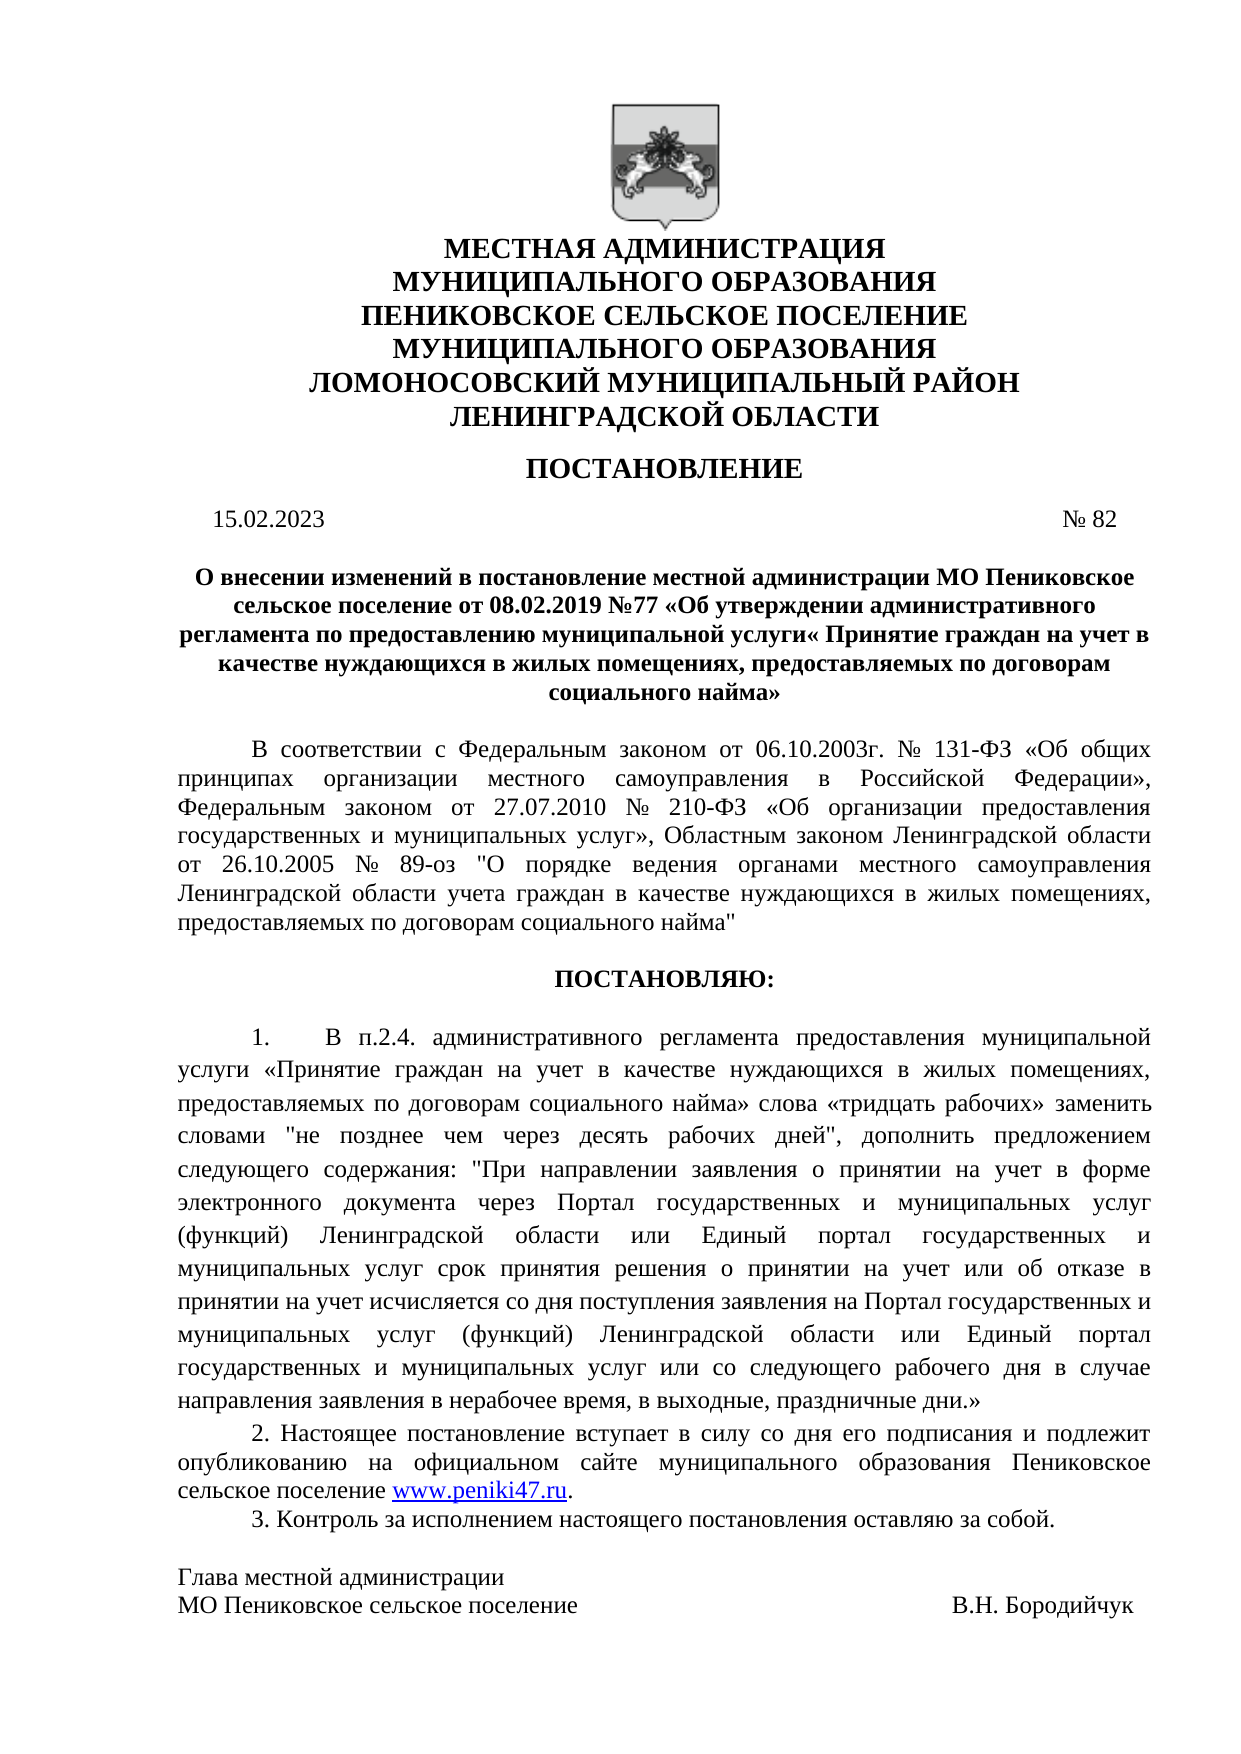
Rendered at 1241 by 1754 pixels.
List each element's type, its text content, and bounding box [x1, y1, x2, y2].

text 2. Настоящее постановление вступает в силу со дня его подписания и подлежит опубликованию на официальном сайте муниципального образования Пениковское сельское поселение www.peniki47.ru. [177, 1418, 1152, 1504]
text Глава местной администрации [177, 1562, 1152, 1590]
text МО Пениковское сельское поселение В.Н. Бородийчук [177, 1590, 1152, 1619]
text ПОСТАНОВЛЕНИЕ [177, 451, 1152, 485]
list В п.2.4. административного регламента предоставления муниципальной услуги «Принятие граждан на учет в качестве нуждающихся в жилых помещениях, предоставляемых по договорам социального найма» слова «тридцать рабочих» заменить словами "не позднее чем через десять рабочих дней", дополнить предложением следующего содержания: "При направлении заявления о принятии на учет в форме электронного документа через Портал государственных и муниципальных услуг (функций) Ленинградской области или Единый портал государственных и муниципальных услуг срок принятия решения о принятии на учет или об отказе в принятии на учет исчисляется со дня поступления заявления на Портал государственных и муниципальных услуг (функций) Ленинградской области или Единый портал государственных и муниципальных услуг или со следующего рабочего дня в случае направления заявления в нерабочее время, в выходные, праздничные дни.» [177, 1022, 1152, 1413]
text МУНИЦИПАЛЬНОГО ОБРАЗОВАНИЯ [177, 332, 1152, 365]
text В соответствии с Федеральным законом от 06.10.2003г. № 131-ФЗ «Об общих принципах организации местного самоуправления в Российской Федерации», Федеральным законом от 27.07.2010 № 210-ФЗ «Об организации предоставления государственных и муниципальных услуг», Областным законом Ленинградской области от 26.10.2005 № 89-оз "О порядке ведения органами местного самоуправления Ленинградской области учета граждан в качестве нуждающихся в жилых помещениях, предоставляемых по договорам социального найма" [177, 734, 1152, 935]
text 3. Контроль за исполнением настоящего постановления оставляю за собой. [177, 1504, 1152, 1533]
text 15.02.2023 № 82 [177, 504, 1152, 533]
text ЛЕНИНГРАДСКОЙ ОБЛАСТИ [177, 399, 1152, 432]
text МЕСТНАЯ АДМИНИСТРАЦИЯ [177, 231, 1152, 264]
text О внесении изменений в постановление местной администрации МО Пениковское сельское поселение от 08.02.2019 №77 «Об утверждении административного регламента по предоставлению муниципальной услуги« Принятие граждан на учет в качестве нуждающихся в жилых помещениях, предоставляемых по договорам социального найма» [177, 562, 1152, 705]
text ЛОМОНОСОВСКИЙ МУНИЦИПАЛЬНЫЙ РАЙОН [177, 365, 1152, 399]
text ПОСТАНОВЛЯЮ: [177, 964, 1152, 993]
text ПЕНИКОВСКОЕ СЕЛЬСКОЕ ПОСЕЛЕНИЕ [177, 298, 1152, 332]
text МУНИЦИПАЛЬНОГО ОБРАЗОВАНИЯ [177, 264, 1152, 298]
